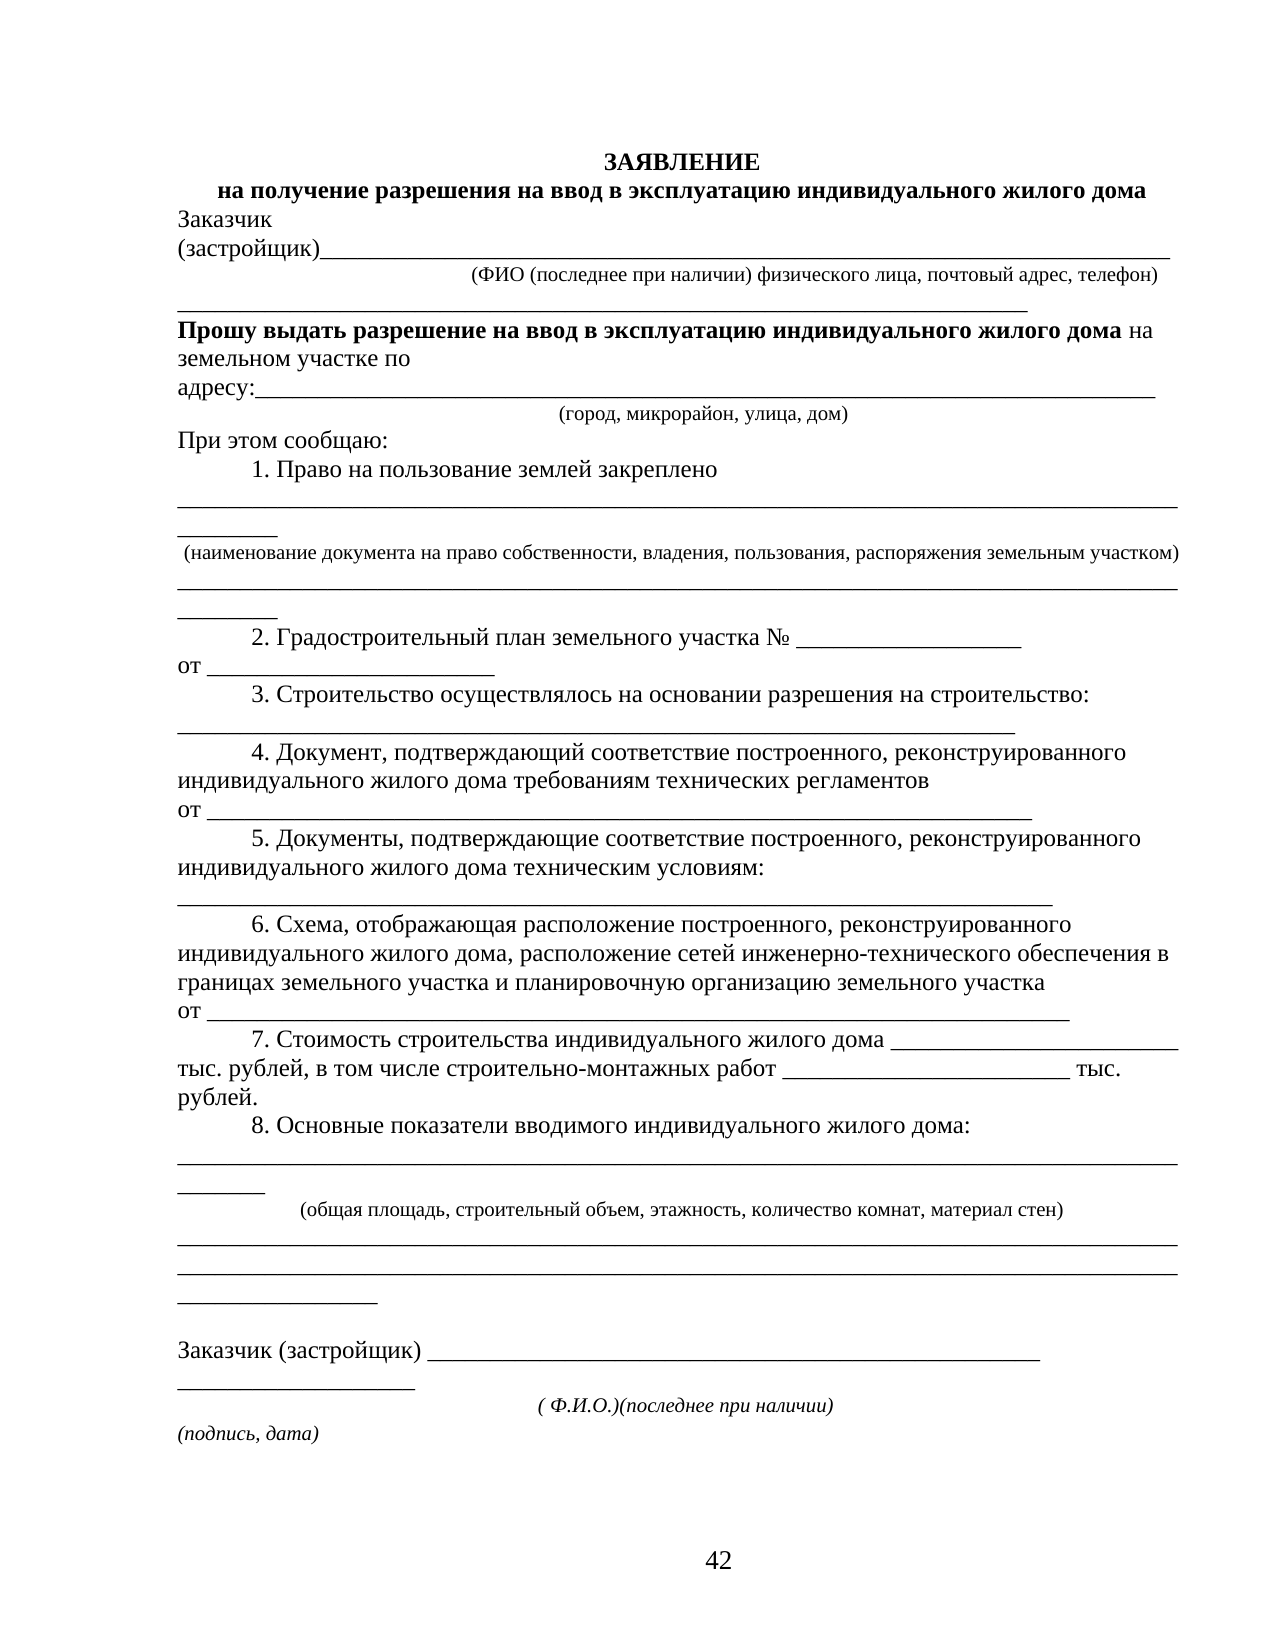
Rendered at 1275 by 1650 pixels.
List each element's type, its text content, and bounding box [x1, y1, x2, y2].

text от _____________________________________________________________________ [177, 995, 1186, 1024]
text (ФИО (последнее при наличии) физического лица, почтовый адрес, телефон) [177, 262, 1186, 286]
list 7. Стоимость строительства индивидуального жилого дома _______________________ тыс. рублей, в том числе строительно-монтажных работ _______________________ тыс. рублей. [177, 1024, 1186, 1110]
text ____________________________________________________________________ [177, 286, 1186, 315]
text Заказчик (застройщик) _________________________________________________ ___________________ [177, 1336, 1186, 1393]
text Прошу выдать разрешение на ввод в эксплуатацию индивидуального жилого дома на земельном участке по адресу:________________________________________________________________________ [177, 315, 1186, 401]
text ________________________________________________________________________________________________________________________________________________________________________________ [177, 1221, 1186, 1307]
text на получение разрешения на ввод в эксплуатацию индивидуального жилого дома [177, 176, 1186, 204]
list 1. Право на пользование землей закреплено ________________________________________________________________________________________ [177, 454, 1186, 540]
text ________________________________________________________________________________________ [177, 564, 1186, 622]
text (город, микрорайон, улица, дом) [177, 401, 1186, 425]
text ______________________________________________________________________ [177, 880, 1186, 909]
text При этом сообщаю: [177, 425, 1186, 454]
text ( Ф.И.О.)(последнее при наличии) (подпись, дата) [121, 1393, 1186, 1446]
text ___________________________________________________________________ [177, 708, 1186, 737]
list 3. Строительство осуществлялось на основании разрешения на строительство: [177, 679, 1186, 708]
list 2. Градостроительный план земельного участка № __________________ от _______________________ [177, 622, 1186, 679]
text (общая площадь, строительный объем, этажность, количество комнат, материал стен) [177, 1197, 1186, 1221]
text Заказчик (застройщик)____________________________________________________________________ [177, 204, 1186, 262]
list 5. Документы, подтверждающие соответствие построенного, реконструированного индивидуального жилого дома техническим условиям: [177, 823, 1186, 880]
text ЗАЯВЛЕНИЕ [177, 147, 1186, 176]
list 8. Основные показатели вводимого индивидуального жилого дома: _______________________________________________________________________________________ [177, 1110, 1186, 1197]
list 4. Документ, подтверждающий соответствие построенного, реконструированного индивидуального жилого дома требованиям технических регламентов от __________________________________________________________________ [177, 737, 1186, 823]
list 6. Схема, отображающая расположение построенного, реконструированного индивидуального жилого дома, расположение сетей инженерно-технического обеспечения в границах земельного участка и планировочную организацию земельного участка [177, 909, 1186, 995]
text (наименование документа на право собственности, владения, пользования, распоряжения земельным участком) [177, 540, 1186, 564]
